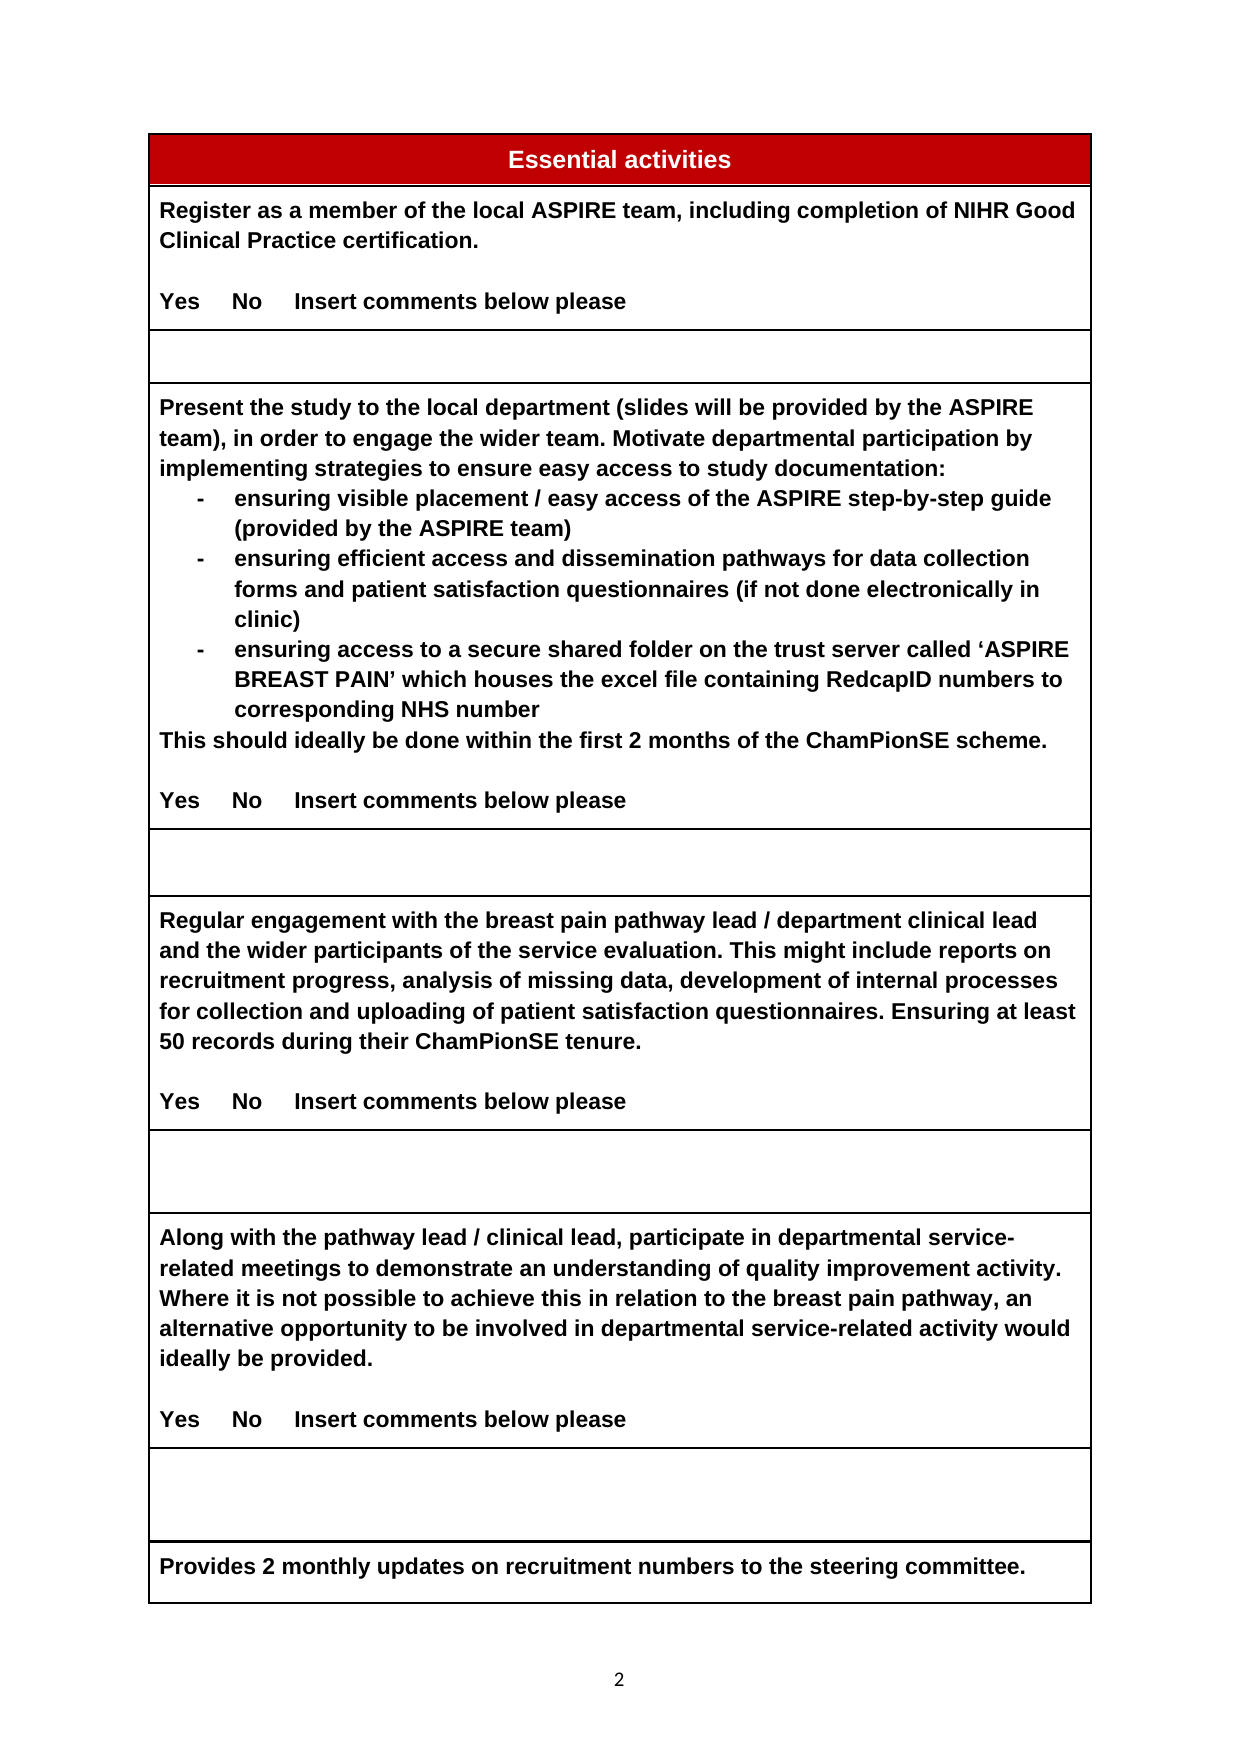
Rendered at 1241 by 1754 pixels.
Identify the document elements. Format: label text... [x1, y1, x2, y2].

table_cell Along with the pathway lead / clinical lead, participate in departmental service-related meetings to demonstrate an understanding of quality improvement activity. Where it is not possible to achieve this in relation to the breast pain pathway, an alternative opportunity to be involved in departmental service-related activity would ideally be provided. Yes  No  Insert comments below please [150, 1214, 1090, 1447]
table_cell [150, 1131, 1090, 1212]
table_cell Register as a member of the local ASPIRE team, including completion of NIHR Good Clinical Practice certification. Yes  No  Insert comments below please [150, 187, 1090, 329]
table_cell [150, 1449, 1090, 1540]
table_cell Present the study to the local department (slides will be provided by the ASPIRE team), in order to engage the wider team. Motivate departmental participation by implementing strategies to ensure easy access to study documentation: ensuring visible placement / easy access of the ASPIRE step-by-step guide (provided by the ASPIRE team) ensuring efficient access and dissemination pathways for data collection forms and patient satisfaction questionnaires (if not done electronically in clinic) ensuring access to a secure shared folder on the trust server called ‘ASPIRE BREAST PAIN’ which houses the excel file containing RedcapID numbers to corresponding NHS number This should ideally be done within the first 2 months of the ChamPionSE scheme. Yes  No  Insert comments below please [150, 384, 1090, 828]
table_header Essential activities [150, 135, 1090, 184]
table_cell Regular engagement with the breast pain pathway lead / department clinical lead and the wider participants of the service evaluation. This might include reports on recruitment progress, analysis of missing data, development of internal processes for collection and uploading of patient satisfaction questionnaires. Ensuring at least 50 records during their ChamPionSE tenure. Yes  No  Insert comments below please [150, 897, 1090, 1129]
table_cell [150, 1543, 1090, 1602]
table_cell [150, 331, 1090, 382]
table_cell [150, 830, 1090, 894]
